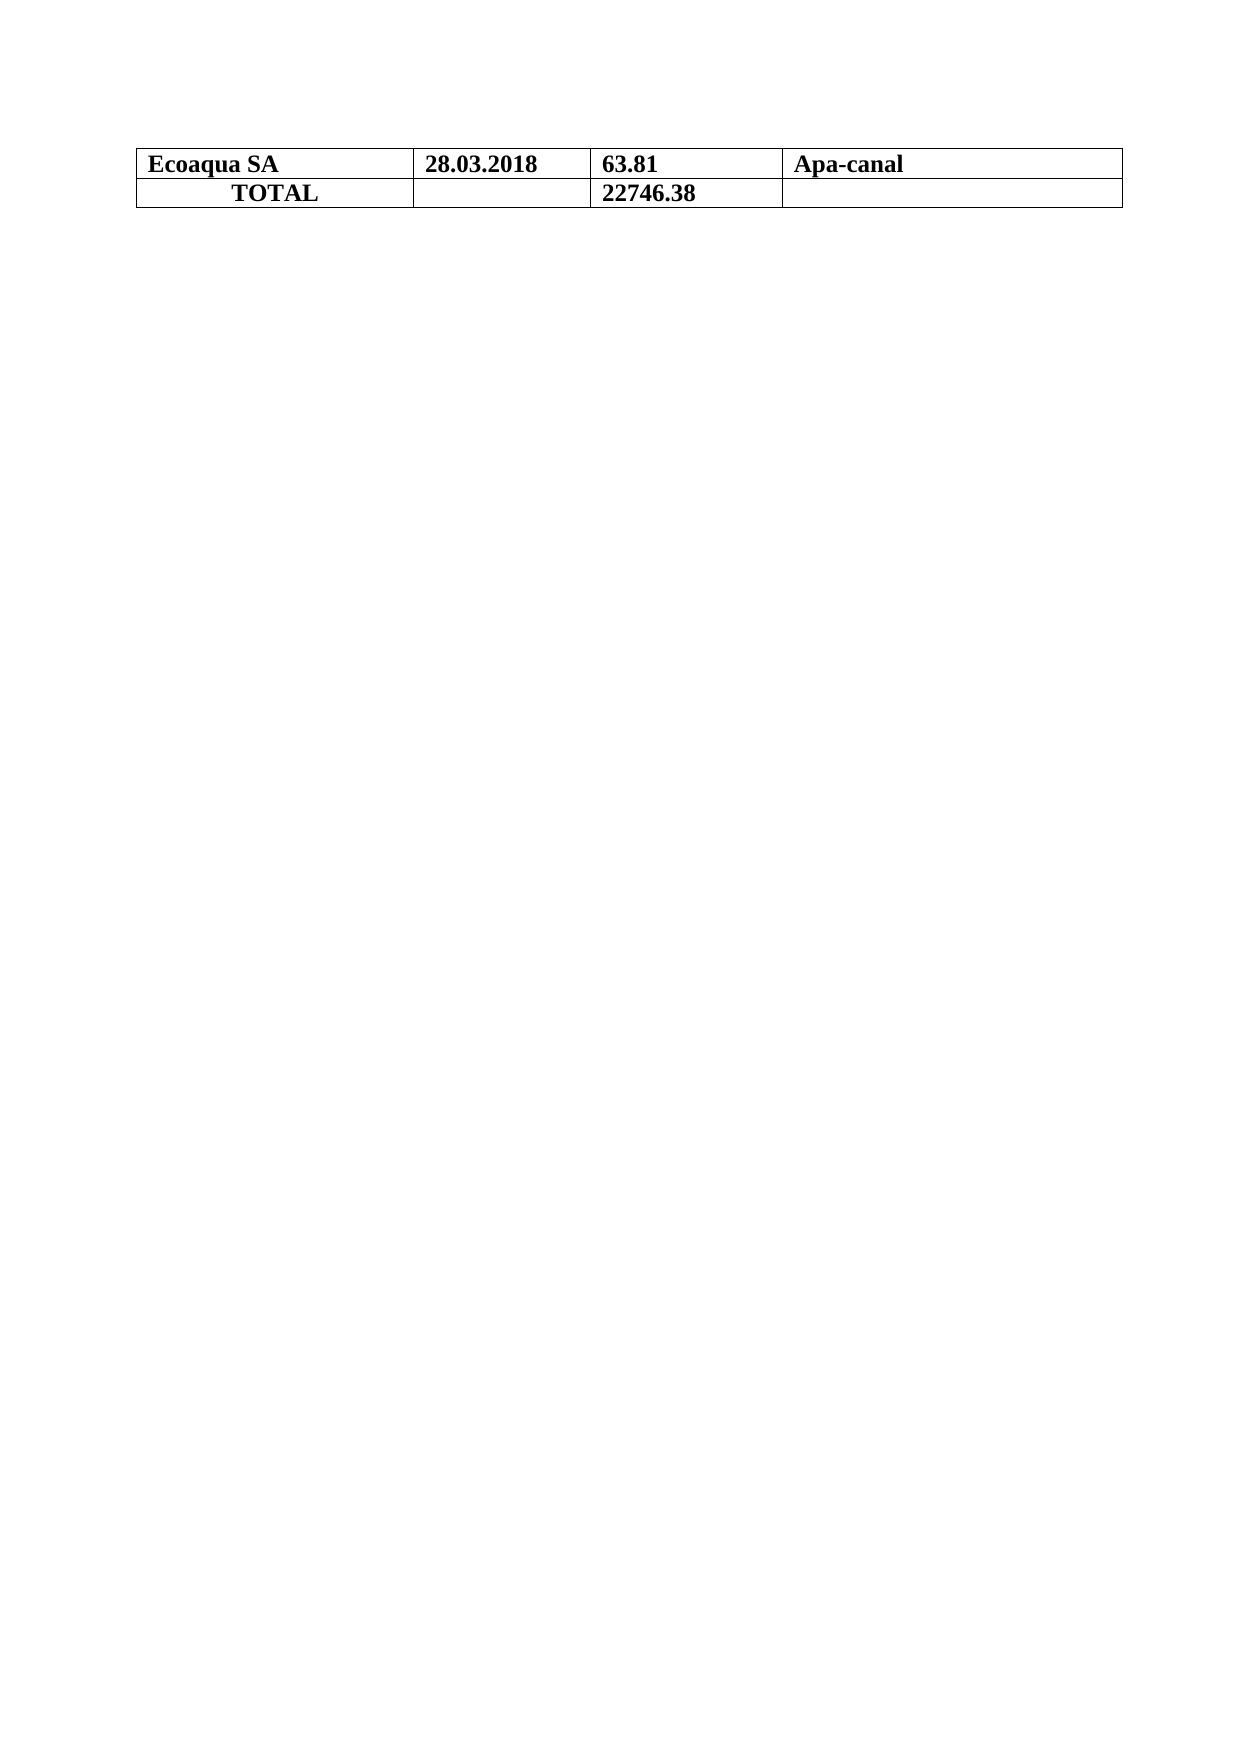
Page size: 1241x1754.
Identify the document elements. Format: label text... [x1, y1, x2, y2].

table_cell [414, 179, 590, 207]
table_cell Apa-canal [783, 149, 1122, 177]
table_cell 28.03.2018 [414, 149, 590, 177]
table_cell Ecoaqua SA [137, 149, 413, 177]
table_cell TOTAL [137, 179, 413, 207]
table_cell 63.81 [591, 149, 782, 177]
table_cell 22746.38 [591, 179, 782, 207]
table_cell [783, 179, 1122, 207]
